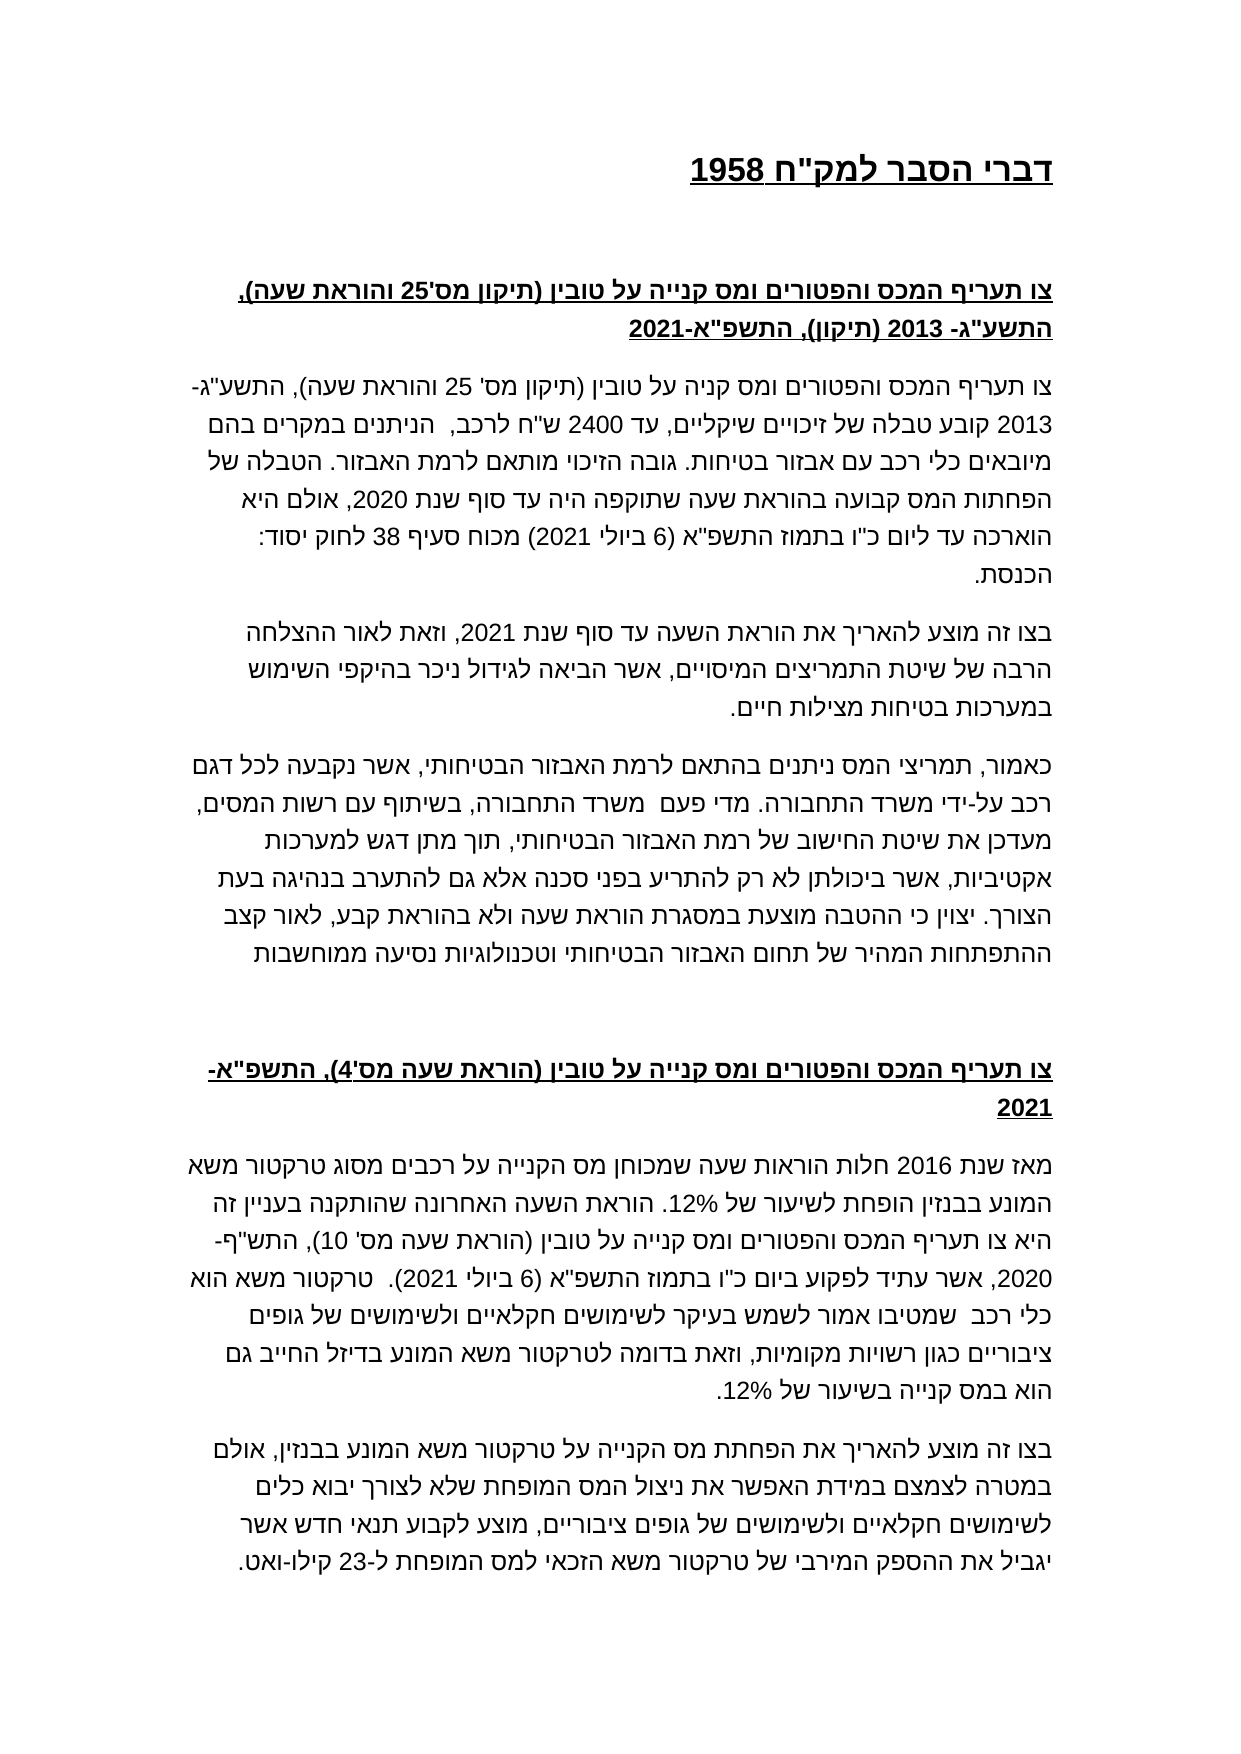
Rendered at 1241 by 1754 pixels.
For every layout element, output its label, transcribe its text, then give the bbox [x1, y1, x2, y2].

text בצו זה מוצע להאריך את הוראת השעה עד סוף שנת 2021, וזאת לאור ההצלחה הרבה של שיטת התמריצים המיסויים, אשר הביאה לגידול ניכר בהיקפי השימוש במערכות בטיחות מצילות חיים. [187, 609, 1053, 722]
text כאמור, תמריצי המס ניתנים בהתאם לרמת האבזור הבטיחותי, אשר נקבעה לכל דגם רכב על-ידי משרד התחבורה. מדי פעם משרד התחבורה, בשיתוף עם רשות המסים, מעדכן את שיטת החישוב של רמת האבזור הבטיחותי, תוך מתן דגש למערכות אקטיביות, אשר ביכולתן לא רק להתריע בפני סכנה אלא גם להתערב בנהיגה בעת הצורך. יצוין כי ההטבה מוצעת במסגרת הוראת שעה ולא בהוראת קבע, לאור קצב ההתפתחות המהיר של תחום האבזור הבטיחותי וטכנולוגיות נסיעה ממוחשבות [187, 743, 1053, 968]
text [187, 1426, 1053, 1576]
subtitle דברי הסבר למק"ח 1958 [187, 150, 1053, 188]
text צו תעריף המכס והפטורים ומס קנייה על טובין (הוראת שעה מס'4), התשפ"א-2021 [187, 1047, 1053, 1122]
text צו תעריף המכס והפטורים ומס קנייה על טובין (תיקון מס'25 והוראת שעה), התשע"ג- 2013 (תיקון), התשפ"א-2021 [187, 268, 1053, 343]
text צו תעריף המכס והפטורים ומס קניה על טובין (תיקון מס' 25 והוראת שעה), התשע"ג-2013 קובע טבלה של זיכויים שיקליים, עד 2400 ש"ח לרכב, הניתנים במקרים בהם מיובאים כלי רכב עם אבזור בטיחות. גובה הזיכוי מותאם לרמת האבזור. הטבלה של הפחתות המס קבועה בהוראת שעה שתוקפה היה עד סוף שנת 2020, אולם היא הוארכה עד ליום כ"ו בתמוז התשפ"א (6 ביולי 2021) מכוח סעיף 38 לחוק יסוד: הכנסת. [187, 363, 1053, 588]
text מאז שנת 2016 חלות הוראות שעה שמכוחן מס הקנייה על רכבים מסוג טרקטור משא המונע בבנזין הופחת לשיעור של 12%. הוראת השעה האחרונה שהותקנה בעניין זה היא צו תעריף המכס והפטורים ומס קנייה על טובין (הוראת שעה מס' 10), התש"ף- 2020, אשר עתיד לפקוע ביום כ"ו בתמוז התשפ"א (6 ביולי 2021). טרקטור משא הוא כלי רכב שמטיבו אמור לשמש בעיקר לשימושים חקלאיים ולשימושים של גופים ציבוריים כגון רשויות מקומיות, וזאת בדומה לטרקטור משא המונע בדיזל החייב גם הוא במס קנייה בשיעור של 12%. [187, 1143, 1053, 1405]
